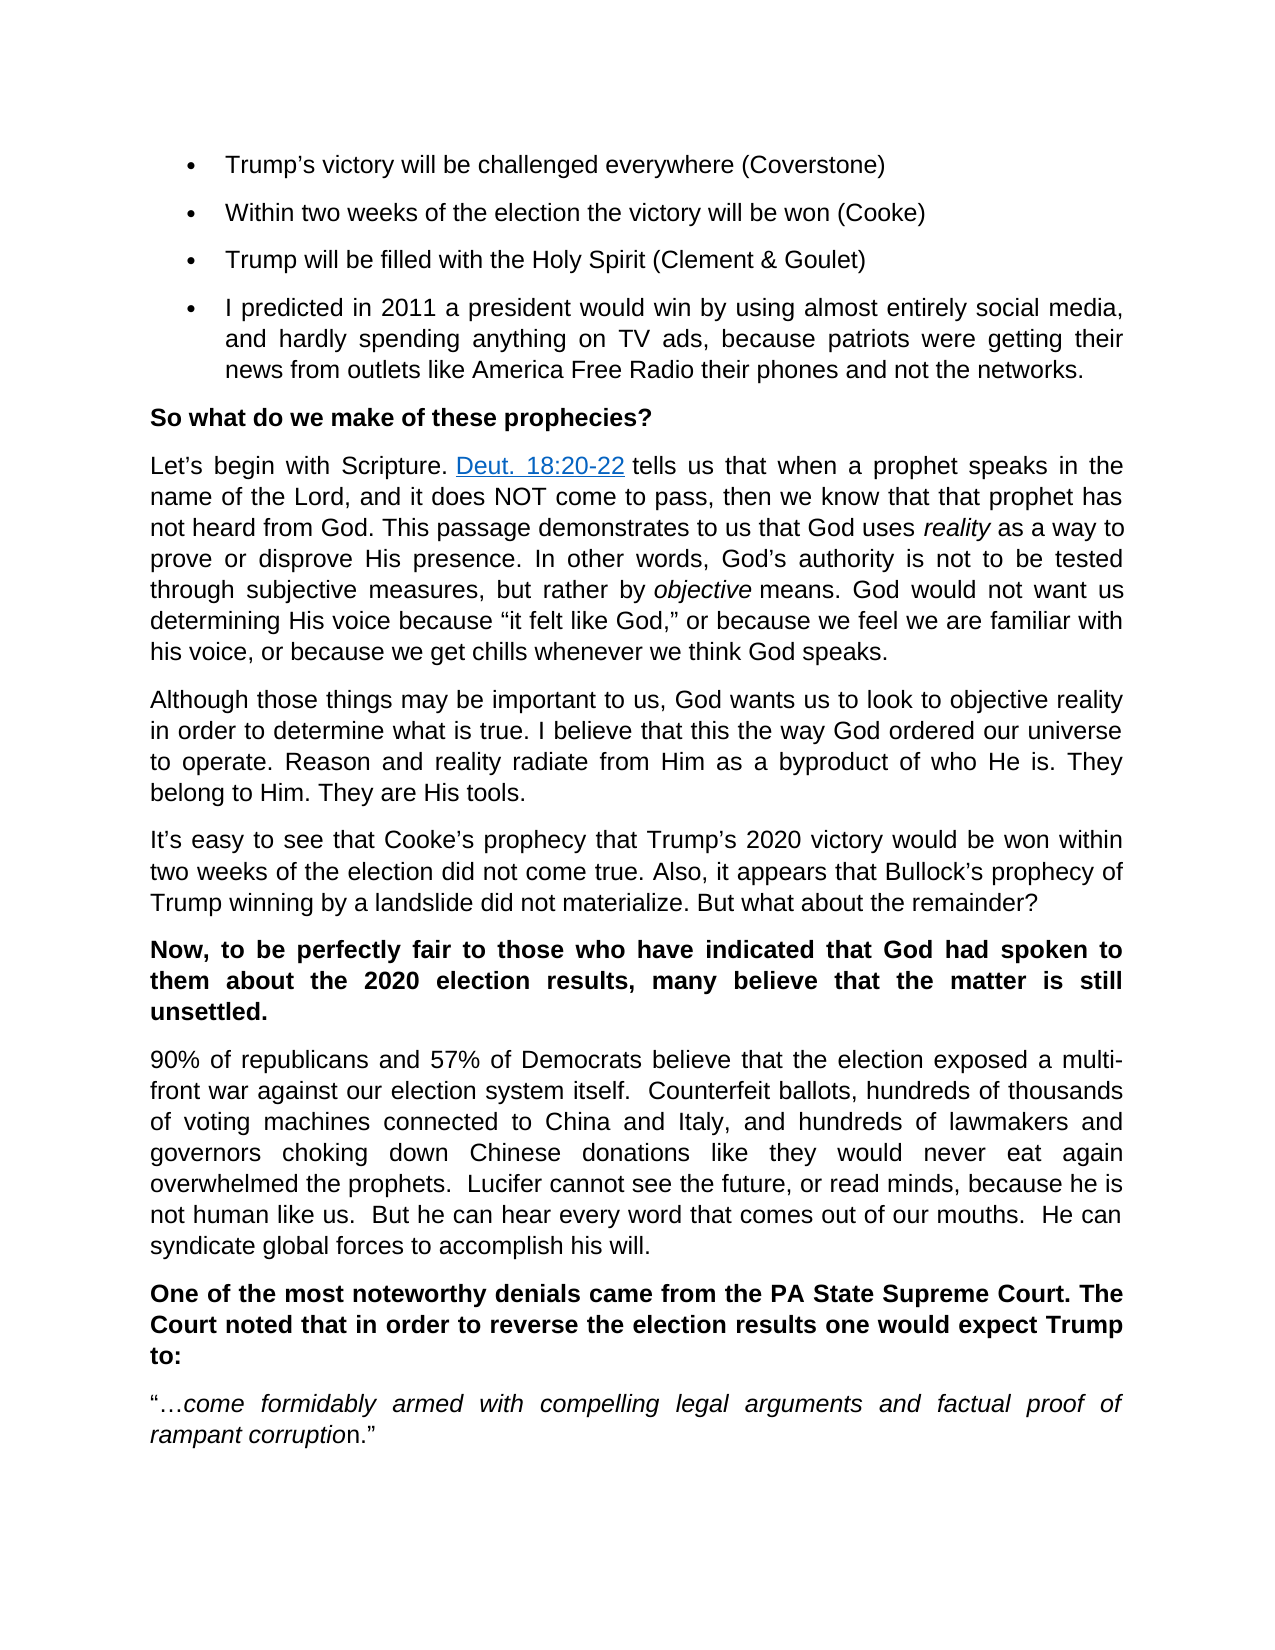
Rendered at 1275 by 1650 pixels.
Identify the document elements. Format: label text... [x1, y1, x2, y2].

text 90% of republicans and 57% of Democrats believe that the election exposed a multi-front war against our election system itself. Counterfeit ballots, hundreds of thousands of voting machines connected to China and Italy, and hundreds of lawmakers and governors choking down Chinese donations like they would never eat again overwhelmed the prophets. Lucifer cannot see the future, or read minds, because he is not human like us. But he can hear every word that comes out of our mouths. He can syndicate global forces to accomplish his will. [150, 1045, 1125, 1260]
text Although those things may be important to us, God wants us to look to objective reality in order to determine what is true. I believe that this the way God ordered our universe to operate. Reason and reality radiate from Him as a byproduct of who He is. They belong to Him. They are His tools. [150, 684, 1125, 806]
text Now, to be perfectly fair to those who have indicated that God had spoken to them about the 2020 election results, many believe that the matter is still unsettled. [150, 935, 1125, 1026]
text “…come formidably armed with compelling legal arguments and factual proof of rampant corruption.” [150, 1389, 1125, 1448]
text Let’s begin with Scripture. Deut. 18:20-22 tells us that when a prophet speaks in the name of the Lord, and it does NOT come to pass, then we know that that prophet has not heard from God. This passage demonstrates to us that God uses reality as a way to prove or disprove His presence. In other words, God’s authority is not to be tested through subjective measures, but rather by objective means. God would not want us determining His voice because “it felt like God,” or because we feel we are familiar with his voice, or because we get chills whenever we think God speaks. [150, 451, 1125, 666]
text So what do we make of these prophecies? [150, 403, 1125, 432]
list I predicted in 2011 a president would win by using almost entirely social media, and hardly spending anything on TV ads, because patriots were getting their news from outlets like America Free Radio their phones and not the networks. [187, 293, 1125, 384]
list Trump’s victory will be challenged everywhere (Coverstone) [187, 150, 1125, 179]
text It’s easy to see that Cooke’s prophecy that Trump’s 2020 victory would be won within two weeks of the election did not come true. Also, it appears that Bullock’s prophecy of Trump winning by a landslide did not materialize. But what about the remainder? [150, 825, 1125, 916]
text One of the most noteworthy denials came from the PA State Supreme Court. The Court noted that in order to reverse the election results one would expect Trump to: [150, 1279, 1125, 1370]
list Within two weeks of the election the victory will be won (Cooke) [187, 198, 1125, 226]
list Trump will be filled with the Holy Spirit (Clement & Goulet) [187, 245, 1125, 274]
